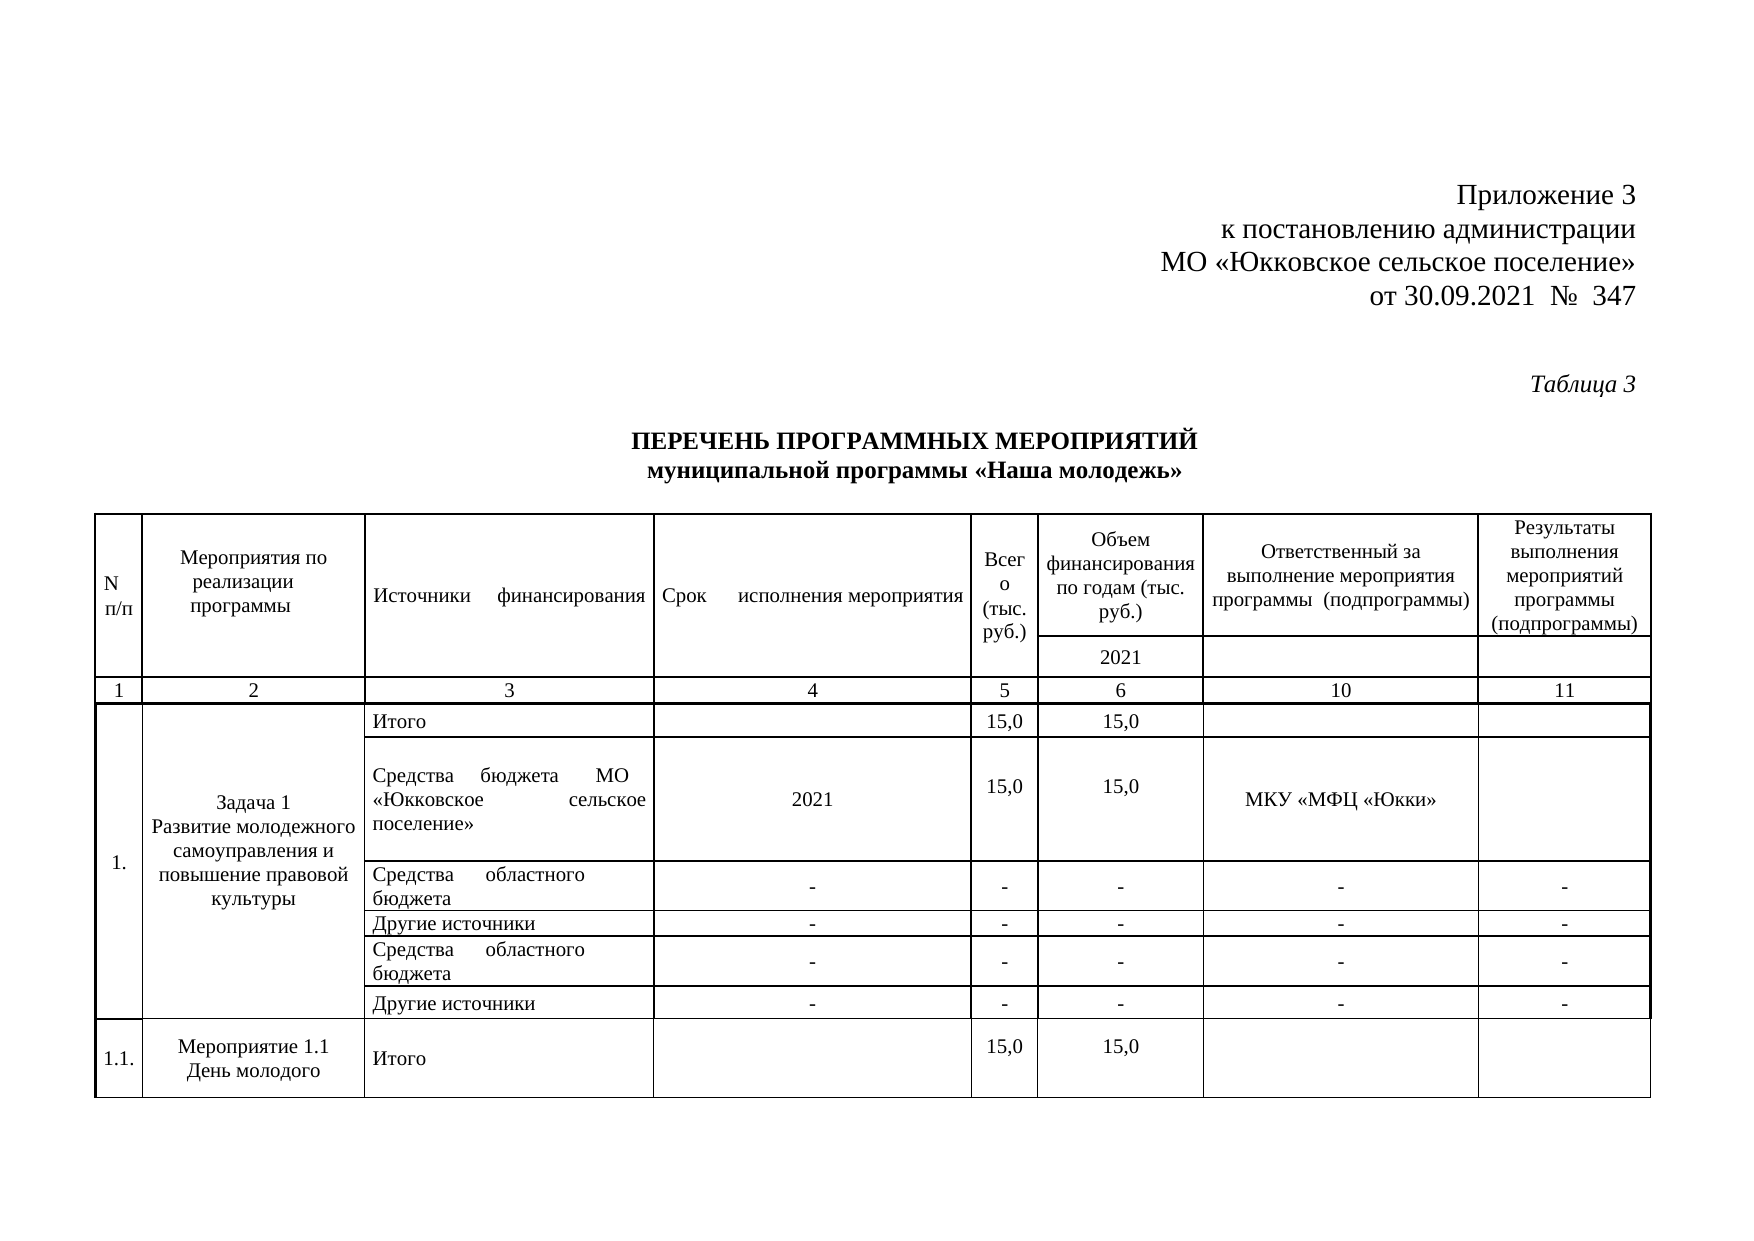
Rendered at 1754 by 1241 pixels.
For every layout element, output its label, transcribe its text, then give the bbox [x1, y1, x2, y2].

table_cell [1479, 705, 1649, 736]
table_cell Итого [365, 705, 653, 736]
table_header Источники финансирования [366, 515, 653, 676]
table_cell - [1479, 987, 1649, 1018]
table_cell 4 [655, 678, 970, 702]
table_header Срок исполнения мероприятия [655, 515, 970, 676]
table_cell 15,0 [972, 738, 1037, 860]
text к постановлению администрации [118, 211, 1636, 244]
table_cell - [1479, 911, 1649, 935]
table_cell 5 [972, 678, 1037, 702]
table_cell Задача 1 Развитие молодежного самоуправления и повышение правовой культуры [143, 705, 364, 1018]
text от 30.09.2021 № 347 [193, 278, 1636, 311]
table_cell 15,0 [1038, 1019, 1203, 1097]
table_cell - [1479, 862, 1649, 910]
table_cell 2 [143, 678, 364, 702]
table_cell 15,0 [972, 705, 1037, 736]
text ПЕРЕЧЕНЬ ПРОГРАММНЫХ МЕРОПРИЯТИЙ [193, 426, 1636, 455]
table_cell - [972, 937, 1037, 985]
table_cell - [1039, 911, 1203, 935]
table_cell - [1479, 937, 1649, 985]
table_cell - [655, 911, 970, 935]
table_cell [1204, 637, 1477, 676]
table_cell - [972, 911, 1037, 935]
table_cell 1 [96, 678, 141, 702]
table_cell [1479, 637, 1650, 676]
table_cell [654, 1019, 971, 1097]
table_cell 15,0 [1039, 705, 1203, 736]
text МО «Юкковское сельское поселение» [118, 244, 1636, 278]
table_cell Средства бюджета МО «Юкковское сельское поселение» [365, 738, 653, 860]
table_cell 11 [1479, 678, 1650, 702]
table_cell - [1039, 862, 1203, 910]
table_cell - [655, 987, 970, 1018]
table_header Всего (тыс. руб.) [972, 515, 1037, 676]
table_cell - [972, 987, 1037, 1018]
text Приложение 3 [118, 177, 1636, 211]
table_cell - [1204, 862, 1478, 910]
table_cell - [655, 937, 970, 985]
text муниципальной программы «Наша молодежь» [193, 455, 1636, 484]
table_header Объем финансирования по годам (тыс. руб.) [1039, 515, 1202, 635]
table_cell 6 [1039, 678, 1202, 702]
table_cell - [1204, 937, 1478, 985]
table_cell 15,0 [972, 1019, 1037, 1097]
table_cell [1204, 705, 1478, 736]
table_header Результаты выполнения мероприятий программы (подпрограммы) [1479, 515, 1650, 635]
table_header Ответственный за выполнение мероприятия программы (подпрограммы) [1204, 515, 1477, 635]
table_cell [1479, 738, 1649, 860]
table_cell 2021 [1039, 637, 1202, 676]
table_cell Другие источники [365, 911, 653, 935]
table_cell [655, 705, 970, 736]
table_cell 3 [366, 678, 653, 702]
table_cell [1479, 1019, 1650, 1097]
table_cell Средства областного бюджета [365, 937, 653, 985]
table_cell - [1039, 937, 1203, 985]
table_header Мероприятия по реализации программы [143, 515, 364, 676]
table_cell 2021 [655, 738, 970, 860]
table_cell 15,0 [1039, 738, 1203, 860]
list Таблица 3 [118, 369, 1636, 398]
table_cell - [1204, 911, 1478, 935]
table_cell 1.1. [97, 1020, 142, 1097]
table_cell 1. [97, 705, 142, 1018]
table_cell Мероприятие 1.1 День молодого избирателя, проведение мероприятий, направленных на формирование правовой культуры и политической активности молодежи [143, 1019, 364, 1097]
table_cell - [1039, 987, 1203, 1018]
table_header N п/п [96, 515, 141, 676]
table_cell - [972, 862, 1037, 910]
table_cell [1204, 1019, 1478, 1097]
table_cell - [655, 862, 970, 910]
table_cell Средства областного бюджета [365, 862, 653, 910]
table_cell Другие источники [365, 987, 653, 1018]
table_cell Итого [365, 1019, 653, 1097]
table_cell 10 [1204, 678, 1477, 702]
table_cell - [1204, 987, 1478, 1018]
table_cell МКУ «МФЦ «Юкки» [1204, 738, 1478, 860]
